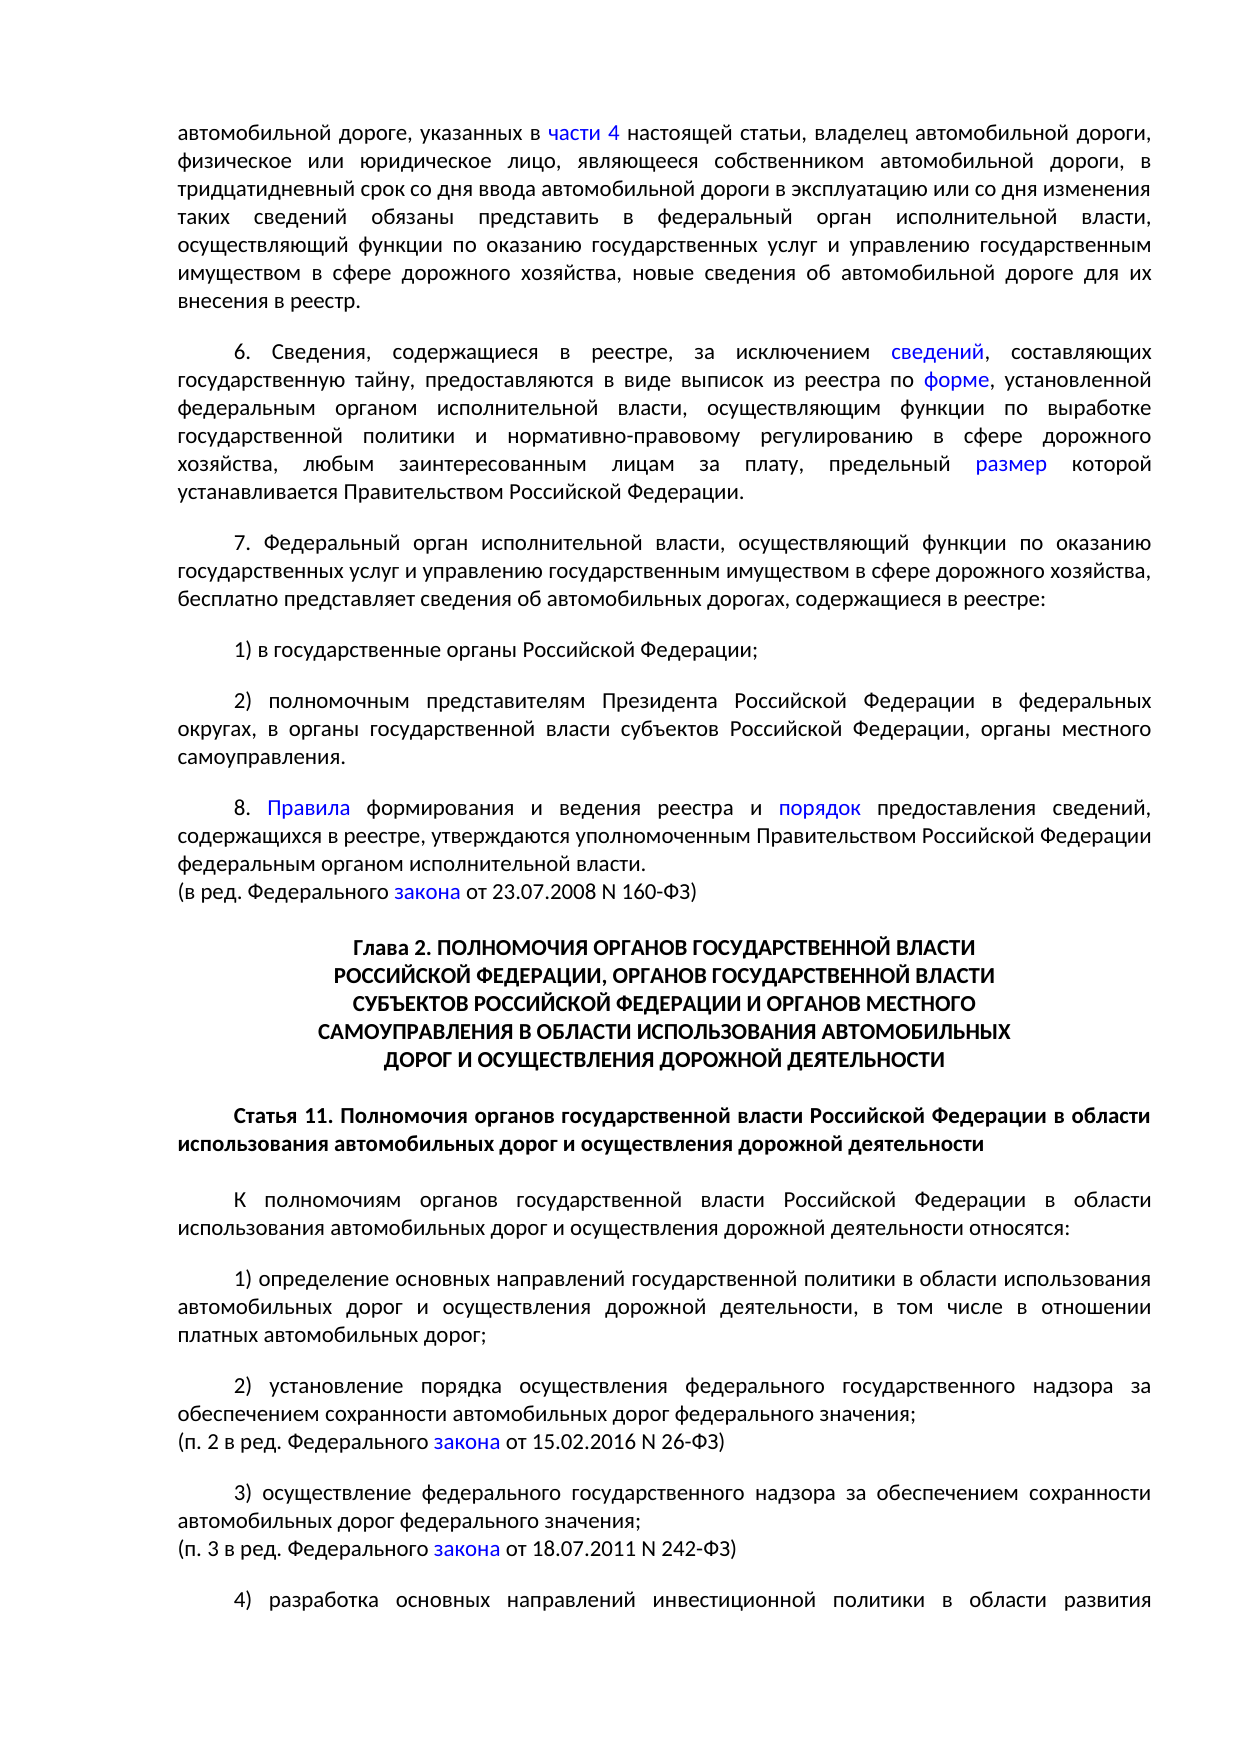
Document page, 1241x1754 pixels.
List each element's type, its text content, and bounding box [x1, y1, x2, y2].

title СУБЪЕКТОВ РОССИЙСКОЙ ФЕДЕРАЦИИ И ОРГАНОВ МЕСТНОГО [177, 989, 1152, 1017]
text 2) установление порядка осуществления федерального государственного надзора за обеспечением сохранности автомобильных дорог федерального значения; [177, 1371, 1152, 1427]
text 1) в государственные органы Российской Федерации; [177, 635, 1152, 663]
title РОССИЙСКОЙ ФЕДЕРАЦИИ, ОРГАНОВ ГОСУДАРСТВЕННОЙ ВЛАСТИ [177, 961, 1152, 989]
text 8. Правила формирования и ведения реестра и порядок предоставления сведений, содержащихся в реестре, утверждаются уполномоченным Правительством Российской Федерации федеральным органом исполнительной власти. [177, 793, 1152, 877]
text 2) полномочным представителям Президента Российской Федерации в федеральных округах, в органы государственной власти субъектов Российской Федерации, органы местного самоуправления. [177, 686, 1152, 770]
text 7. Федеральный орган исполнительной власти, осуществляющий функции по оказанию государственных услуг и управлению государственным имуществом в сфере дорожного хозяйства, бесплатно представляет сведения об автомобильных дорогах, содержащиеся в реестре: [177, 528, 1152, 612]
title ДОРОГ И ОСУЩЕСТВЛЕНИЯ ДОРОЖНОЙ ДЕЯТЕЛЬНОСТИ [177, 1045, 1152, 1073]
title Глава 2. ПОЛНОМОЧИЯ ОРГАНОВ ГОСУДАРСТВЕННОЙ ВЛАСТИ [177, 933, 1152, 961]
text 1) определение основных направлений государственной политики в области использования автомобильных дорог и осуществления дорожной деятельности, в том числе в отношении платных автомобильных дорог; [177, 1264, 1152, 1348]
title Статья 11. Полномочия органов государственной власти Российской Федерации в области использования автомобильных дорог и осуществления дорожной деятельности [177, 1101, 1152, 1157]
text 3) осуществление федерального государственного надзора за обеспечением сохранности автомобильных дорог федерального значения; [177, 1478, 1152, 1534]
text (в ред. Федерального закона от 23.07.2008 N 160-ФЗ) [177, 877, 1152, 905]
text 6. Сведения, содержащиеся в реестре, за исключением сведений, составляющих государственную тайну, предоставляются в виде выписок из реестра по форме, установленной федеральным органом исполнительной власти, осуществляющим функции по выработке государственной политики и нормативно-правовому регулированию в сфере дорожного хозяйства, любым заинтересованным лицам за плату, предельный размер которой устанавливается Правительством Российской Федерации. [177, 337, 1152, 505]
text К полномочиям органов государственной власти Российской Федерации в области использования автомобильных дорог и осуществления дорожной деятельности относятся: [177, 1185, 1152, 1241]
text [177, 118, 1152, 314]
title САМОУПРАВЛЕНИЯ В ОБЛАСТИ ИСПОЛЬЗОВАНИЯ АВТОМОБИЛЬНЫХ [177, 1017, 1152, 1045]
text (п. 2 в ред. Федерального закона от 15.02.2016 N 26-ФЗ) [177, 1427, 1152, 1455]
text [177, 1585, 1152, 1613]
text (п. 3 в ред. Федерального закона от 18.07.2011 N 242-ФЗ) [177, 1534, 1152, 1562]
